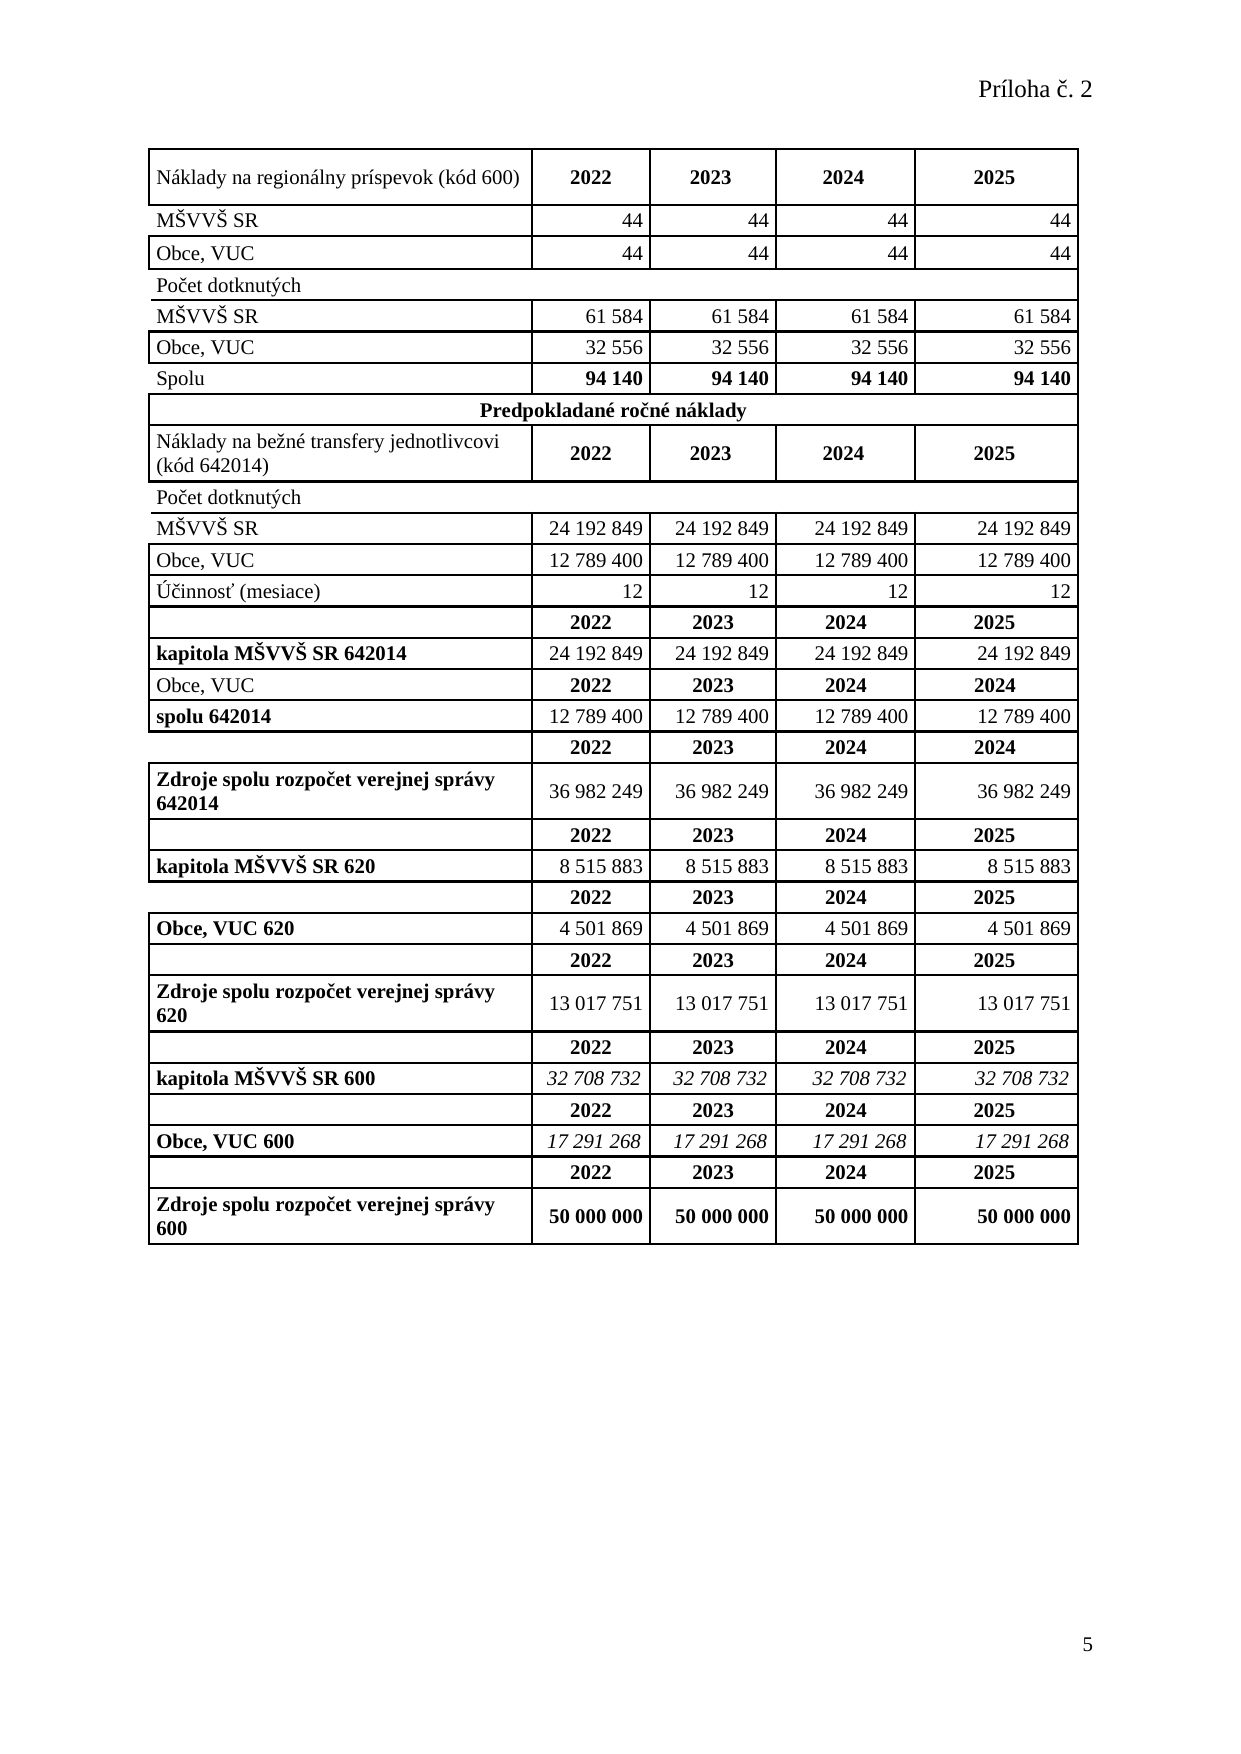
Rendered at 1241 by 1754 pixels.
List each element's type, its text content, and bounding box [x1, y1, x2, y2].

table_cell 44 [777, 237, 914, 268]
table_cell 32 708 732 [916, 1064, 1077, 1093]
table_cell Obce, VUC [150, 333, 531, 362]
table_cell 17 291 268 [651, 1126, 775, 1155]
table_cell 13 017 751 [533, 976, 649, 1030]
table_cell Obce, VUC [150, 237, 531, 268]
table_cell Zdroje spolu rozpočet verejnej správy 600 [150, 1189, 531, 1243]
table_cell 2024 [777, 426, 914, 480]
table_cell 94 140 [533, 364, 649, 393]
table_cell 12 789 400 [533, 701, 649, 730]
table_cell [150, 1033, 531, 1062]
table_cell 44 [533, 237, 649, 268]
table_cell 94 140 [777, 364, 914, 393]
table_cell 61 584 [777, 301, 914, 330]
table_cell 13 017 751 [777, 976, 914, 1030]
table_cell [150, 1095, 531, 1124]
table_cell 4 501 869 [777, 914, 914, 943]
table_cell 17 291 268 [777, 1126, 914, 1155]
table_cell Náklady na bežné transfery jednotlivcovi (kód 642014) [150, 426, 531, 480]
table_cell 50 000 000 [533, 1189, 649, 1243]
table_cell 24 192 849 [916, 514, 1077, 543]
table_cell 61 584 [651, 301, 775, 330]
table_cell 2025 [916, 883, 1077, 912]
table_cell [150, 945, 531, 974]
table_cell 36 982 249 [533, 764, 649, 818]
table_cell kapitola MŠVVŠ SR 600 [150, 1064, 531, 1093]
table_cell 2023 [651, 1033, 775, 1062]
table_cell 2023 [651, 608, 775, 637]
table_cell 2023 [651, 1095, 775, 1124]
table_cell 44 [777, 206, 914, 235]
table_cell [149, 883, 531, 912]
table_cell 12 [777, 576, 914, 605]
table_cell Obce, VUC 620 [150, 914, 531, 943]
table_cell 2022 [533, 883, 649, 912]
table_cell 36 982 249 [777, 764, 914, 818]
table_cell 2024 [777, 883, 914, 912]
table_cell 2025 [916, 1033, 1077, 1062]
table_cell 12 789 400 [777, 545, 914, 574]
table_cell Zdroje spolu rozpočet verejnej správy 620 [150, 976, 531, 1030]
table_cell 24 192 849 [533, 514, 649, 543]
table_cell 8 515 883 [651, 851, 775, 880]
table_cell 24 192 849 [651, 514, 775, 543]
table_cell 2024 [777, 820, 914, 849]
table_cell 24 192 849 [533, 639, 649, 668]
table_cell 2022 [533, 820, 649, 849]
table_cell Obce, VUC [150, 670, 531, 699]
table_cell MŠVVŠ SR [149, 512, 531, 543]
table_cell 44 [916, 206, 1077, 235]
table_cell 2024 [777, 733, 914, 762]
table_cell 12 789 400 [916, 545, 1077, 574]
table_cell 24 192 849 [916, 639, 1077, 668]
table_cell 2024 [777, 945, 914, 974]
table_cell 2024 [916, 733, 1077, 762]
table_cell 24 192 849 [651, 639, 775, 668]
table_cell 50 000 000 [916, 1189, 1077, 1243]
table_cell 36 982 249 [651, 764, 775, 818]
table_cell 2022 [533, 945, 649, 974]
table_cell 4 501 869 [651, 914, 775, 943]
table_cell 2025 [916, 945, 1077, 974]
table_cell 2022 [533, 150, 649, 204]
table_cell 2023 [651, 945, 775, 974]
table_cell 50 000 000 [651, 1189, 775, 1243]
table_cell 2023 [651, 733, 775, 762]
table_cell 13 017 751 [916, 976, 1077, 1030]
table_cell Počet dotknutých [149, 270, 1077, 299]
table_cell 12 [533, 576, 649, 605]
table_cell 32 556 [777, 333, 914, 362]
table_cell 12 [651, 576, 775, 605]
table_cell 2022 [533, 1033, 649, 1062]
table_cell Obce, VUC 600 [150, 1126, 531, 1155]
table_cell 4 501 869 [916, 914, 1077, 943]
table_cell [150, 1158, 531, 1187]
table_cell 2025 [916, 150, 1077, 204]
table_cell 2025 [916, 608, 1077, 637]
table_cell 12 789 400 [777, 701, 914, 730]
table_cell 32 556 [916, 333, 1077, 362]
table_cell 12 789 400 [651, 701, 775, 730]
table_cell 2024 [777, 150, 914, 204]
table_cell MŠVVŠ SR [149, 206, 531, 235]
table_cell 2022 [533, 670, 649, 699]
table_cell 8 515 883 [777, 851, 914, 880]
table_cell [150, 820, 531, 849]
table_cell [149, 733, 531, 762]
table_cell 2023 [651, 820, 775, 849]
table_cell MŠVVŠ SR [149, 299, 531, 330]
table_cell 32 556 [533, 333, 649, 362]
table_cell 13 017 751 [651, 976, 775, 1030]
table_cell 32 556 [651, 333, 775, 362]
table_cell kapitola MŠVVŠ SR 620 [150, 851, 531, 880]
table_cell 17 291 268 [916, 1126, 1077, 1155]
table_cell spolu 642014 [150, 701, 531, 730]
table_cell 2025 [916, 1158, 1077, 1187]
table_cell 2025 [916, 820, 1077, 849]
table_cell 12 789 400 [651, 545, 775, 574]
table_cell 2024 [777, 1033, 914, 1062]
table_cell 4 501 869 [533, 914, 649, 943]
table_cell 94 140 [916, 364, 1077, 393]
table_cell 2023 [651, 1158, 775, 1187]
table_cell 12 789 400 [533, 545, 649, 574]
table_cell 2022 [533, 733, 649, 762]
table_cell 8 515 883 [533, 851, 649, 880]
table_cell 94 140 [651, 364, 775, 393]
table_cell 2024 [777, 608, 914, 637]
table_cell 2022 [533, 426, 649, 480]
table_cell kapitola MŠVVŠ SR 642014 [150, 639, 531, 668]
table_cell Náklady na regionálny príspevok (kód 600) [150, 150, 531, 204]
table_cell 2024 [777, 670, 914, 699]
table_cell 61 584 [533, 301, 649, 330]
table_cell 24 192 849 [777, 639, 914, 668]
table_cell 2024 [777, 1095, 914, 1124]
table_cell 61 584 [916, 301, 1077, 330]
table_cell 32 708 732 [533, 1064, 649, 1093]
table_cell 2022 [533, 1095, 649, 1124]
table_cell 32 708 732 [777, 1064, 914, 1093]
table_cell 2022 [533, 608, 649, 637]
table_cell 2025 [916, 1095, 1077, 1124]
table_cell 24 192 849 [777, 514, 914, 543]
table_cell Obce, VUC [150, 545, 531, 574]
table_cell 12 [916, 576, 1077, 605]
table_cell 50 000 000 [777, 1189, 914, 1243]
table_cell 2025 [916, 426, 1077, 480]
table_cell 2023 [651, 150, 775, 204]
table_cell 2024 [916, 670, 1077, 699]
table_cell Spolu [149, 364, 531, 393]
table_cell 36 982 249 [916, 764, 1077, 818]
table_cell 2023 [651, 883, 775, 912]
table_cell 32 708 732 [651, 1064, 775, 1093]
table_cell Predpokladané ročné náklady [150, 395, 1077, 424]
table_cell 44 [651, 206, 775, 235]
table_cell 8 515 883 [916, 851, 1077, 880]
table_cell 44 [533, 206, 649, 235]
table_cell 17 291 268 [533, 1126, 649, 1155]
table_cell 2022 [533, 1158, 649, 1187]
table_cell 44 [916, 237, 1077, 268]
table_cell Zdroje spolu rozpočet verejnej správy 642014 [150, 764, 531, 818]
table_cell 12 789 400 [916, 701, 1077, 730]
table_cell 2024 [777, 1158, 914, 1187]
table_cell 2023 [651, 426, 775, 480]
table_cell [150, 608, 531, 637]
table_cell Účinnosť (mesiace) [150, 576, 531, 605]
table_cell 2023 [651, 670, 775, 699]
table_cell Počet dotknutých [149, 483, 1077, 512]
table_cell 44 [651, 237, 775, 268]
